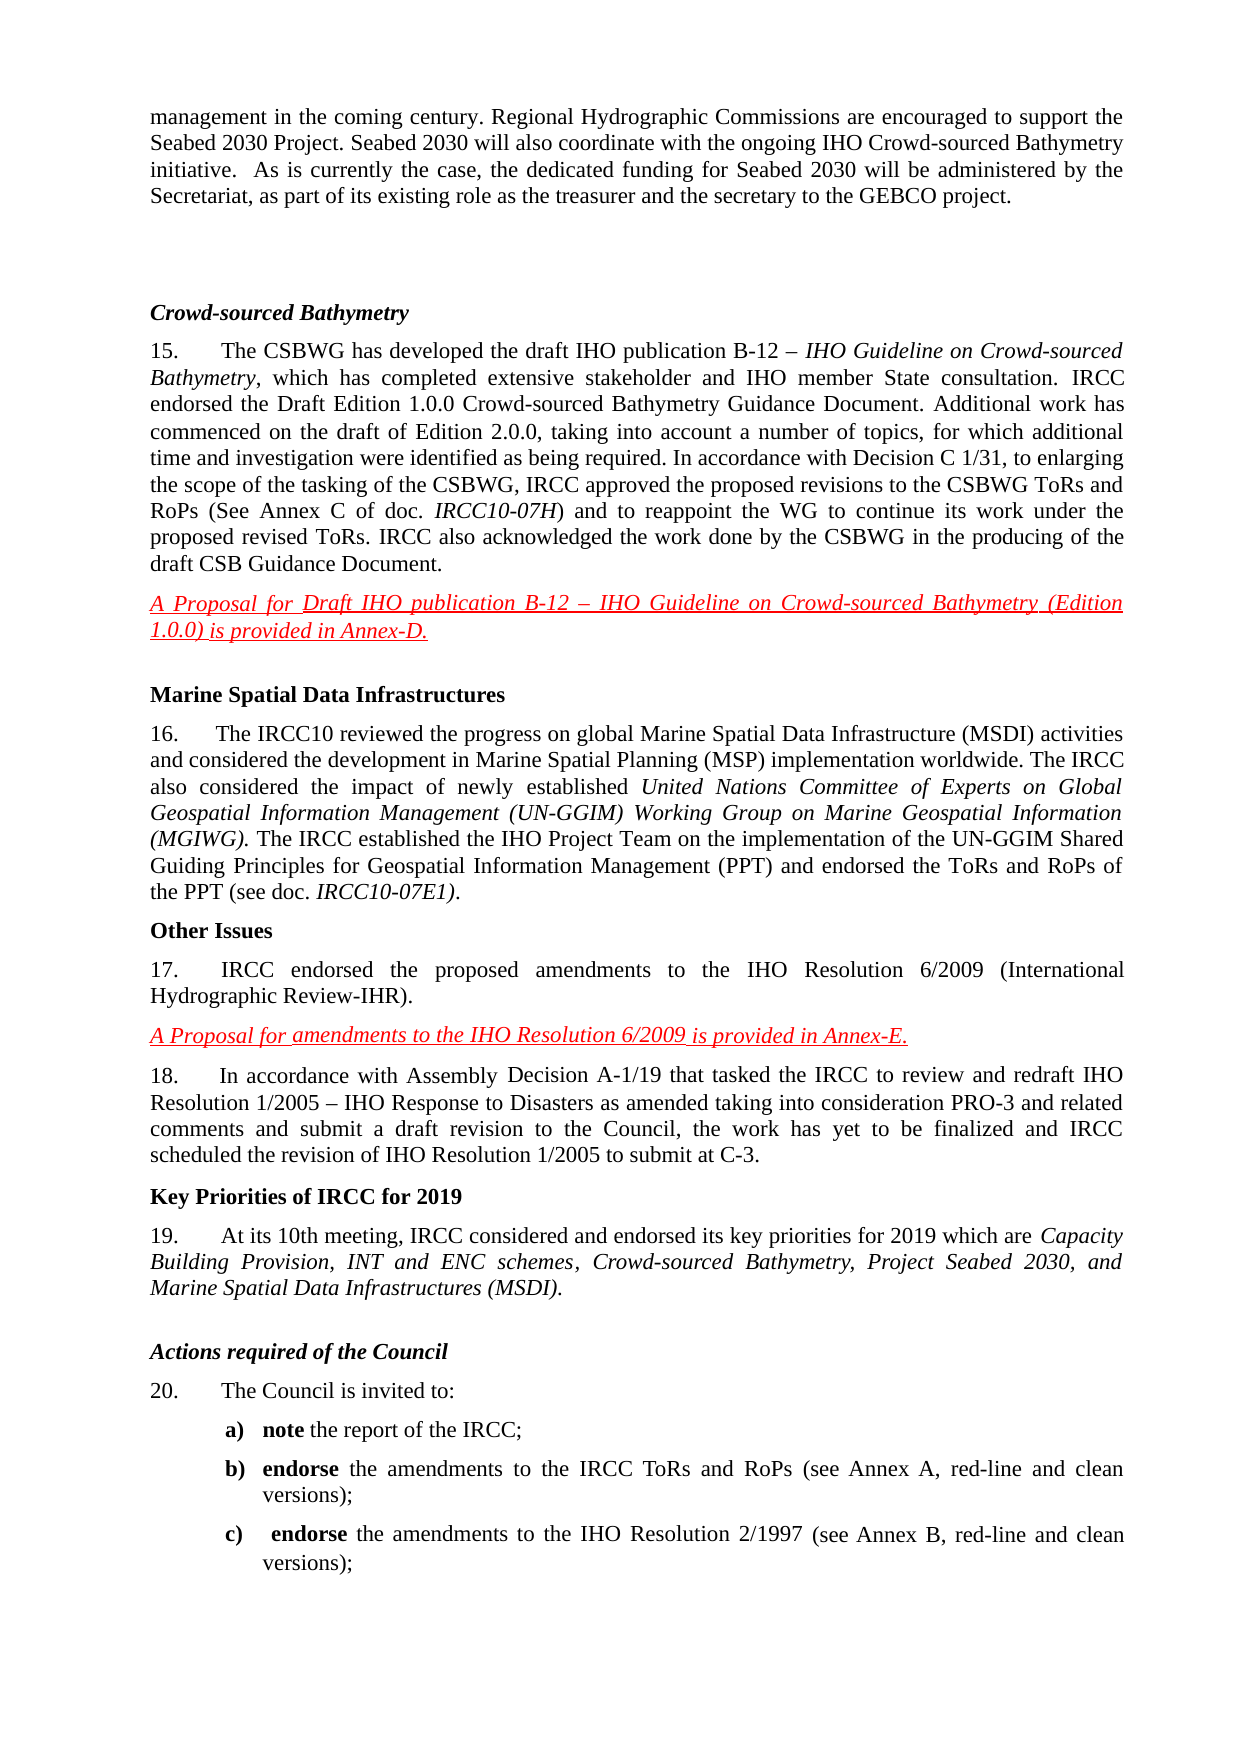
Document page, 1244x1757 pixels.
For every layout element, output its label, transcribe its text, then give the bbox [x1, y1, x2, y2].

text Key Priorities of IRCC for 2019 [150, 1182, 1125, 1209]
list 20. The Council is invited to: [150, 1377, 1125, 1403]
text 15. The CSBWG has developed the draft IHO publication B-12 – IHO Guideline on Crowd-sourced Bathymetry, which has completed extensive stakeholder and IHO member State consultation. IRCC endorsed the Draft Edition 1.0.0 Crowd-sourced Bathymetry Guidance Document. Additional work has commenced on the draft of Edition 2.0.0, taking into account a number of topics, for which additional time and investigation were identified as being required. In accordance with Decision C 1/31, to enlarging the scope of the tasking of the CSBWG, IRCC approved the proposed revisions to the CSBWG ToRs and RoPs (See Annex C of doc. IRCC10-07H) and to reappoint the WG to continue its work under the proposed revised ToRs. IRCC also acknowledged the work done by the CSBWG in the producing of the draft CSB Guidance Document. [150, 338, 1125, 576]
text A Proposal for amendments to the IHO Resolution 6/2009 is provided in Annex-E. [150, 1021, 1125, 1049]
text Other Issues [150, 917, 1125, 943]
text 16. The IRCC10 reviewed the progress on global Marine Spatial Data Infrastructure (MSDI) activities and considered the development in Marine Spatial Planning (MSP) implementation worldwide. The IRCC also considered the impact of newly established United Nations Committee of Experts on Global Geospatial Information Management (UN-GGIM) Working Group on Marine Geospatial Information (MGIWG). The IRCC established the IHO Project Team on the implementation of the UN-GGIM Shared Guiding Principles for Geospatial Information Management (PPT) and endorsed the ToRs and RoPs of the PPT (see doc. IRCC10-07E1). [150, 720, 1125, 904]
text 18. In accordance with Assembly Decision A-1/19 that tasked the IRCC to review and redraft IHO Resolution 1/2005 – IHO Response to Disasters as amended taking into consideration PRO-3 and related comments and submit a draft revision to the Council, the work has yet to be finalized and IRCC scheduled the revision of IHO Resolution 1/2005 to submit at C-3. [150, 1061, 1125, 1169]
list endorse the amendments to the IHO Resolution 2/1997 (see Annex B, red-line and clean versions); [225, 1520, 1125, 1575]
list note the report of the IRCC; [225, 1416, 1125, 1442]
text A Proposal for Draft IHO publication B-12 – IHO Guideline on Crowd-sourced Bathymetry (Edition 1.0.0) is provided in Annex-D. [150, 588, 1125, 644]
list 17. IRCC endorsed the proposed amendments to the IHO Resolution 6/2009 (International Hydrographic Review-IHR). [150, 956, 1125, 1009]
list endorse the amendments to the IRCC ToRs and RoPs (see Annex A, red-line and clean versions); [225, 1455, 1125, 1508]
text Crowd-sourced Bathymetry [150, 299, 1125, 325]
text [150, 103, 1125, 208]
text Marine Spatial Data Infrastructures [150, 681, 1125, 708]
text 19. At its 10th meeting, IRCC considered and endorsed its key priorities for 2019 which are Capacity Building Provision, INT and ENC schemes, Crowd-sourced Bathymetry, Project Seabed 2030, and Marine Spatial Data Infrastructures (MSDI). [150, 1222, 1125, 1301]
text Actions required of the Council [150, 1338, 1125, 1365]
